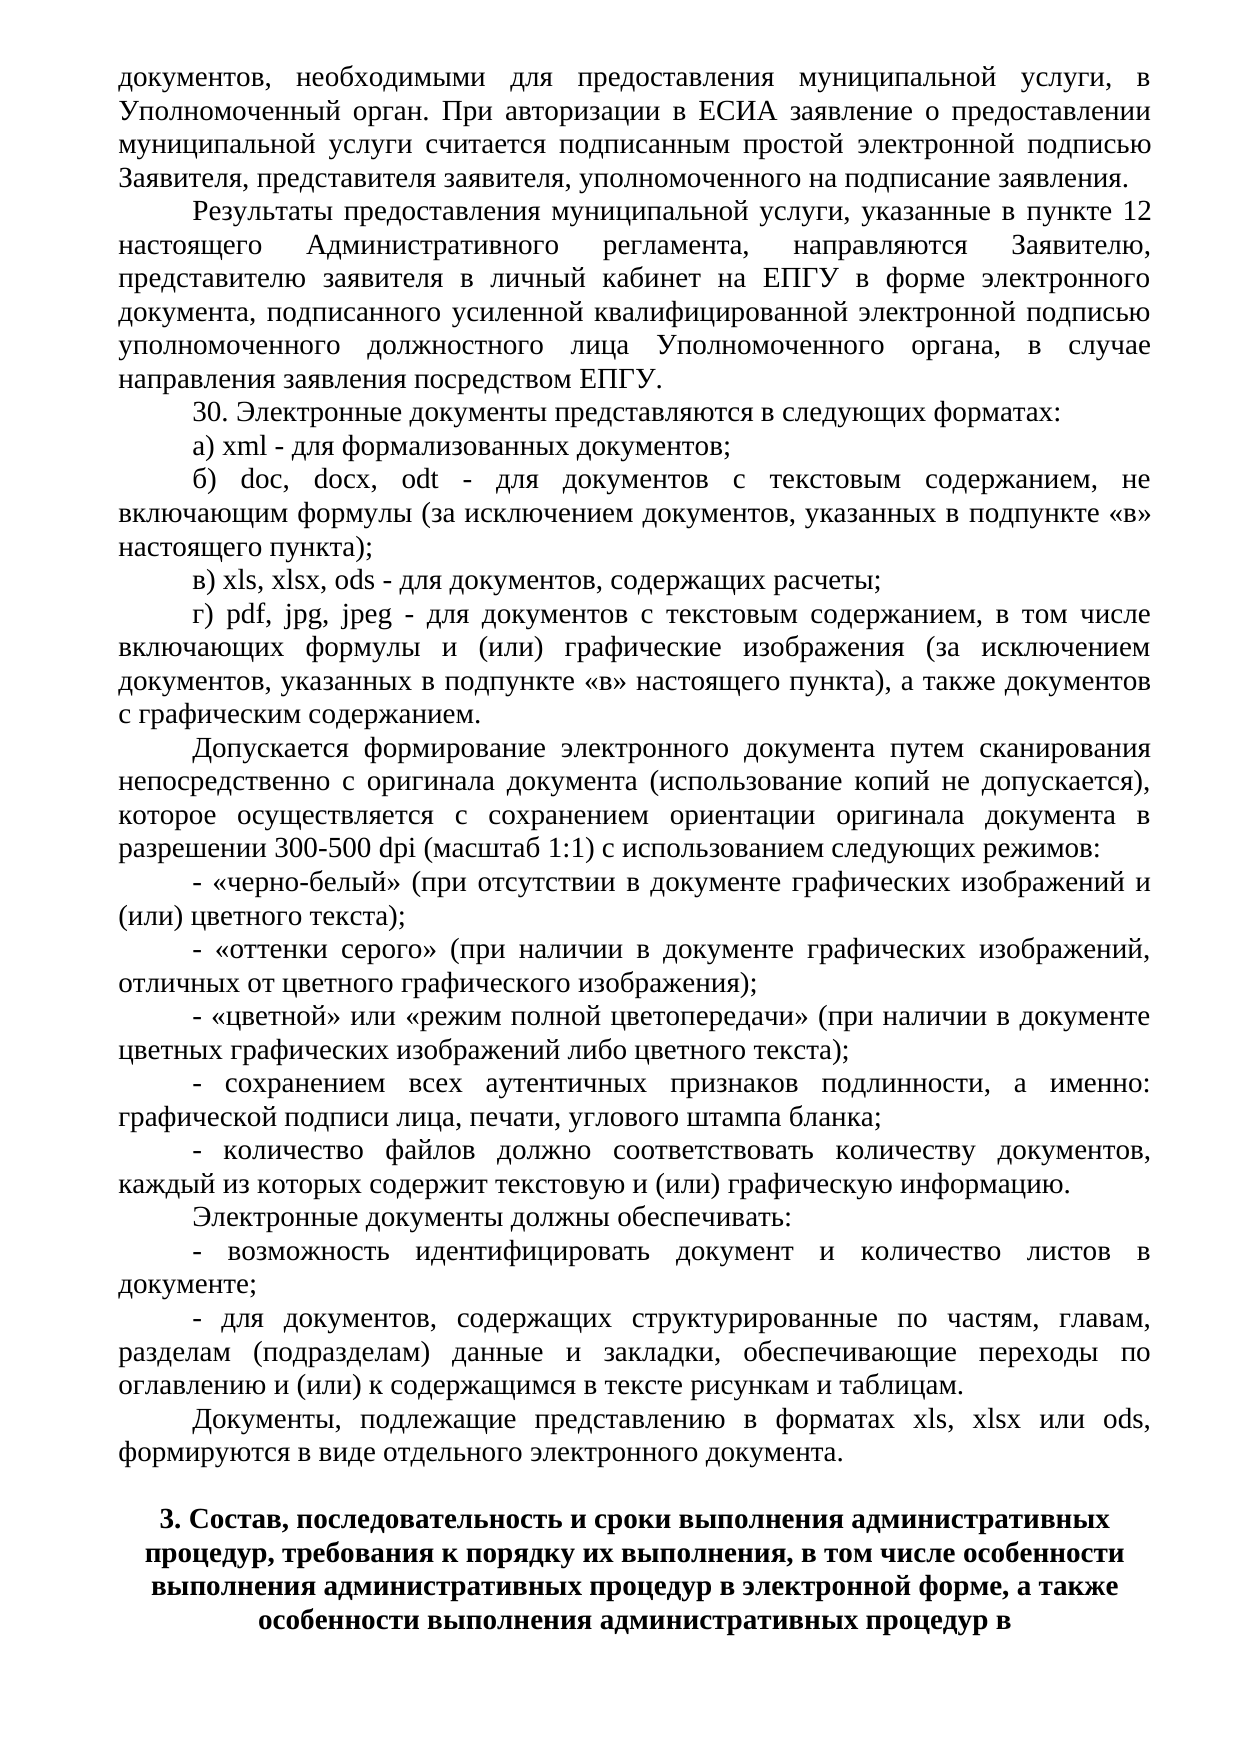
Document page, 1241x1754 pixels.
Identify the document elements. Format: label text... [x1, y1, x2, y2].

text - сохранением всех аутентичных признаков подлинности, а именно: графической подписи лица, печати, углового штампа бланка; [118, 1065, 1152, 1132]
text 30. Электронные документы представляются в следующих форматах: [118, 394, 1152, 428]
text г) pdf, jpg, jpeg - для документов с текстовым содержанием, в том числе включающих формулы и (или) графические изображения (за исключением документов, указанных в подпункте «в» настоящего пункта), а также документов с графическим содержанием. [118, 596, 1152, 730]
text Результаты предоставления муниципальной услуги, указанные в пункте 12 настоящего Административного регламента, направляются Заявителю, представителю заявителя в личный кабинет на ЕПГУ в форме электронного документа, подписанного усиленной квалифицированной электронной подписью уполномоченного должностного лица Уполномоченного органа, в случае направления заявления посредством ЕПГУ. [118, 193, 1152, 394]
text - для документов, содержащих структурированные по частям, главам, разделам (подразделам) данные и закладки, обеспечивающие переходы по оглавлению и (или) к содержащимся в тексте рисункам и таблицам. [118, 1300, 1152, 1401]
text в) xls, xlsx, ods - для документов, содержащих расчеты; [118, 562, 1152, 596]
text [118, 59, 1152, 193]
text - «оттенки серого» (при наличии в документе графических изображений, отличных от цветного графического изображения); [118, 931, 1152, 998]
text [118, 1501, 1152, 1636]
text Документы, подлежащие представлению в форматах xls, xlsx или ods, формируются в виде отдельного электронного документа. [118, 1401, 1152, 1468]
text - возможность идентифицировать документ и количество листов в документе; [118, 1233, 1152, 1300]
text - «черно-белый» (при отсутствии в документе графических изображений и (или) цветного текста); [118, 864, 1152, 931]
text Электронные документы должны обеспечивать: [118, 1199, 1152, 1233]
text б) doc, docx, odt - для документов с текстовым содержанием, не включающим формулы (за исключением документов, указанных в подпункте «в» настоящего пункта); [118, 462, 1152, 562]
text - «цветной» или «режим полной цветопередачи» (при наличии в документе цветных графических изображений либо цветного текста); [118, 998, 1152, 1065]
text Допускается формирование электронного документа путем сканирования непосредственно с оригинала документа (использование копий не допускается), которое осуществляется с сохранением ориентации оригинала документа в разрешении 300-500 dpi (масштаб 1:1) с использованием следующих режимов: [118, 730, 1152, 864]
text а) xml - для формализованных документов; [118, 428, 1152, 462]
text - количество файлов должно соответствовать количеству документов, каждый из которых содержит текстовую и (или) графическую информацию. [118, 1132, 1152, 1199]
